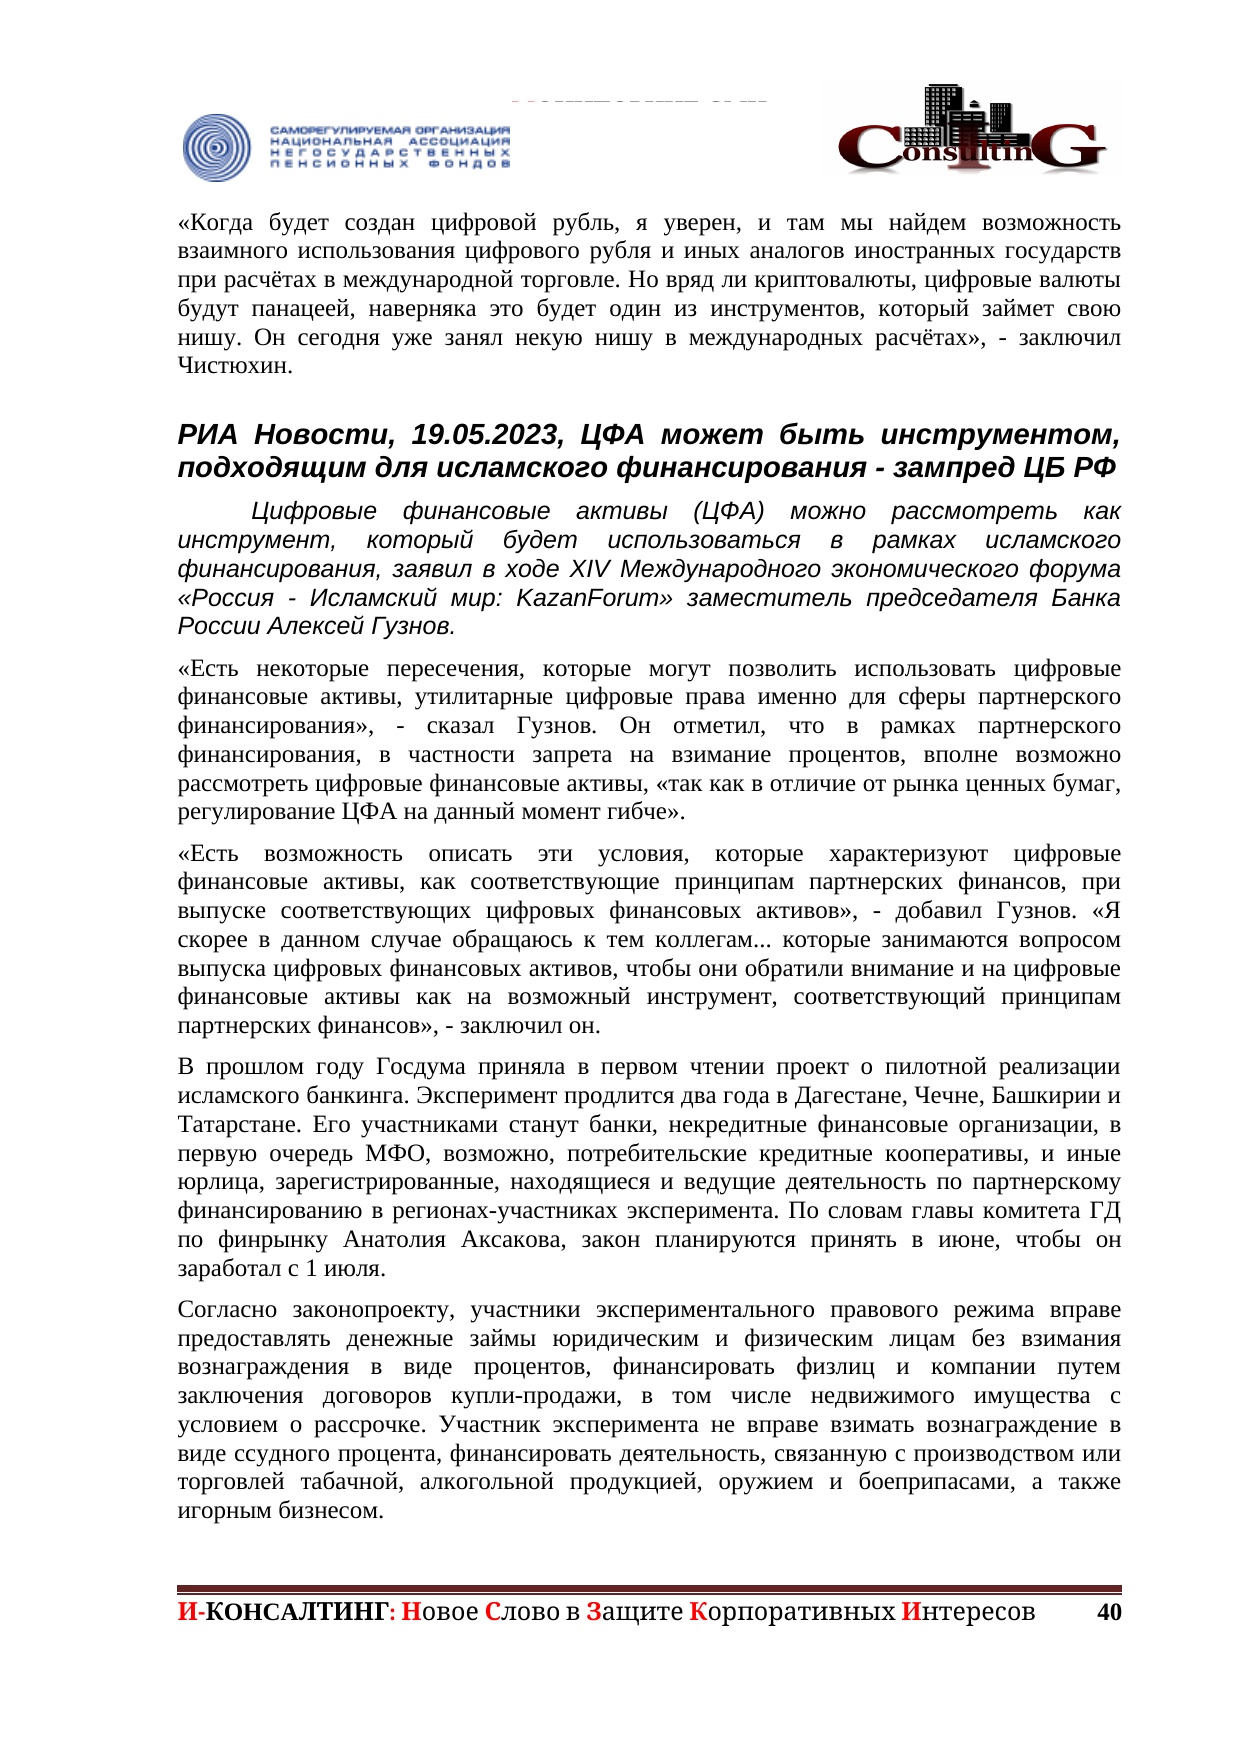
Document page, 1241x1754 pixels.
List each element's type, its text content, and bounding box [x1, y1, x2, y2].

text «Есть возможность описать эти условия, которые характеризуют цифровые финансовые активы, как соответствующие принципам партнерских финансов, при выпуске соответствующих цифровых финансовых активов», - добавил Гузнов. «Я скорее в данном случае обращаюсь к тем коллегам... которые занимаются вопросом выпуска цифровых финансовых активов, чтобы они обратили внимание и на цифровые финансовые активы как на возможный инструмент, соответствующий принципам партнерских финансов», - заключил он. [177, 838, 1122, 1039]
text «Когда будет создан цифровой рубль, я уверен, и там мы найдем возможность взаимного использования цифрового рубля и иных аналогов иностранных государств при расчётах в международной торговле. Но вряд ли криптовалюты, цифровые валюты будут панацеей, наверняка это будет один из инструментов, который займет свою нишу. Он сегодня уже занял некую нишу в международных расчётах», - заключил Чистюхин. [177, 207, 1122, 379]
picture [821, 73, 1122, 182]
subtitle РИА Новости, 19.05.2023, ЦФА может быть инструментом, подходящим для исламского финансирования - зампред ЦБ РФ [177, 417, 1122, 484]
text Согласно законопроекту, участники экспериментального правового режима вправе предоставлять денежные займы юридическим и физическим лицам без взимания вознаграждения в виде процентов, финансировать физлиц и компании путем заключения договоров купли-продажи, в том числе недвижимого имущества с условием о рассрочке. Участник эксперимента не вправе взимать вознаграждение в виде ссудного процента, финансировать деятельность, связанную с производством или торговлей табачной, алкогольной продукцией, оружием и боеприпасами, а также игорным бизнесом. [177, 1294, 1122, 1524]
subtitle Цифровые финансовые активы (ЦФА) можно рассмотреть как инструмент, который будет использоваться в рамках исламского финансирования, заявил в ходе XIV Международного экономического форума «Россия - Исламский мир: KazanForum» заместитель председателя Банка России Алексей Гузнов. [177, 496, 1122, 640]
text «Есть некоторые пересечения, которые могут позволить использовать цифровые финансовые активы, утилитарные цифровые права именно для сферы партнерского финансирования», - сказал Гузнов. Он отметил, что в рамках партнерского финансирования, в частности запрета на взимание процентов, вполне возможно рассмотреть цифровые финансовые активы, «так как в отличие от рынка ценных бумаг, регулирование ЦФА на данный момент гибче». [177, 653, 1122, 825]
text В прошлом году Госдума приняла в первом чтении проект о пилотной реализации исламского банкинга. Эксперимент продлится два года в Дагестане, Чечне, Башкирии и Татарстане. Его участниками станут банки, некредитные финансовые организации, в первую очередь МФО, возможно, потребительские кредитные кооперативы, и иные юрлица, зарегистрированные, находящиеся и ведущие деятельность по партнерскому финансированию в регионах-участниках эксперимента. По словам главы комитета ГД по финрынку Анатолия Аксакова, закон планируются принять в июне, чтобы он заработал с 1 июля. [177, 1051, 1122, 1281]
picture [183, 114, 510, 182]
